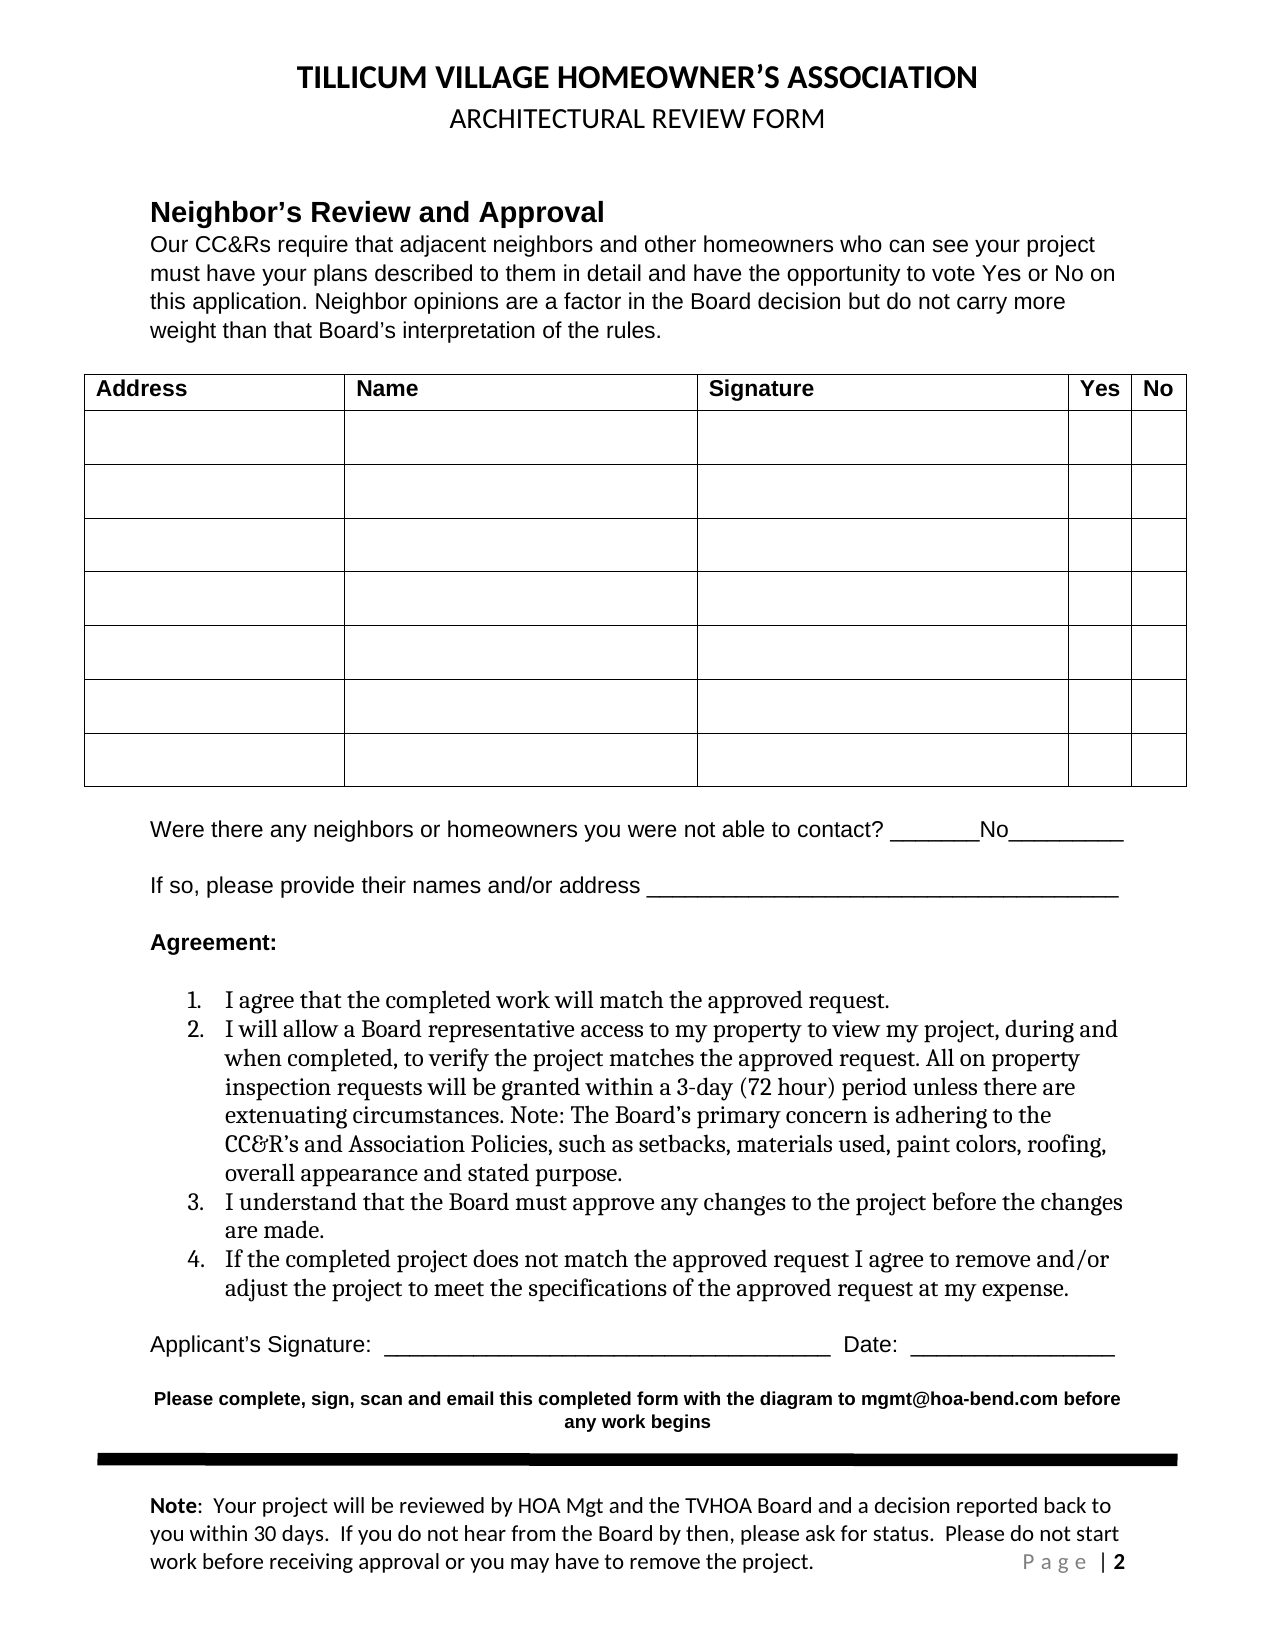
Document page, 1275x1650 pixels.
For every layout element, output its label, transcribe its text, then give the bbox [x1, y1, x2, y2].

table_cell [698, 465, 1068, 517]
list I understand that the Board must approve any changes to the project before the changes are made. [187, 1187, 1125, 1245]
table_cell [85, 411, 344, 464]
table_header Signature [698, 375, 1068, 410]
table_header Name [345, 375, 697, 410]
table_cell [345, 680, 697, 732]
table_cell [1069, 465, 1131, 517]
table_cell [698, 519, 1068, 571]
table_cell [1069, 734, 1131, 786]
list If the completed project does not match the approved request I agree to remove and/or adjust the project to meet the specifications of the approved request at my expense. [187, 1245, 1125, 1302]
table_cell [698, 734, 1068, 786]
list I will allow a Board representative access to my property to view my project, during and when completed, to verify the project matches the approved request. All on property inspection requests will be granted within a 3-day (72 hour) period unless there are extenuating circumstances. Note: The Board’s primary concern is adhering to the CC&R’s and Association Policies, such as setbacks, materials used, paint colors, roofing, overall appearance and stated purpose. [187, 1015, 1125, 1187]
table_cell [1132, 465, 1186, 517]
table_cell [1132, 572, 1186, 625]
text Our CC&Rs require that adjacent neighbors and other homeowners who can see your project must have your plans described to them in detail and have the opportunity to vote Yes or No on this application. Neighbor opinions are a factor in the Board decision but do not carry more weight than that Board’s interpretation of the rules. [150, 231, 1125, 343]
table_cell [1069, 519, 1131, 571]
table_cell [85, 680, 344, 732]
table_cell [345, 465, 697, 517]
table_cell [698, 680, 1068, 732]
table_cell [345, 734, 697, 786]
table_cell [85, 572, 344, 625]
table_cell [85, 519, 344, 571]
table_cell [1132, 734, 1186, 786]
table_cell [1069, 680, 1131, 732]
table_cell [1069, 411, 1131, 464]
text Were there any neighbors or homeowners you were not able to contact? _______No_________ [150, 816, 1125, 842]
table_cell [345, 626, 697, 679]
table_cell [698, 572, 1068, 625]
table_cell [85, 626, 344, 679]
table_cell [345, 411, 697, 464]
table_cell [1069, 626, 1131, 679]
text Neighbor’s Review and Approval [150, 195, 1125, 229]
text Applicant’s Signature: ___________________________________ Date: ________________ [150, 1331, 1125, 1357]
table_cell [1069, 572, 1131, 625]
table_cell [1132, 680, 1186, 732]
table_cell [698, 626, 1068, 679]
table_cell [345, 572, 697, 625]
table_header No [1132, 375, 1186, 410]
table_cell [1132, 519, 1186, 571]
list I agree that the completed work will match the approved request. [187, 986, 1125, 1015]
text Please complete, sign, scan and email this completed form with the diagram to mgmt@hoa-bend.com before any work begins [150, 1388, 1125, 1433]
text Agreement: [150, 929, 1125, 956]
text If so, please provide their names and/or address _____________________________________ [150, 872, 1125, 899]
table_cell [698, 411, 1068, 464]
table_cell [1132, 411, 1186, 464]
table_cell [345, 519, 697, 571]
table_header Yes [1069, 375, 1131, 410]
table_cell [1132, 626, 1186, 679]
table_cell [85, 465, 344, 517]
table_header Address [85, 375, 344, 410]
table_cell [85, 734, 344, 786]
